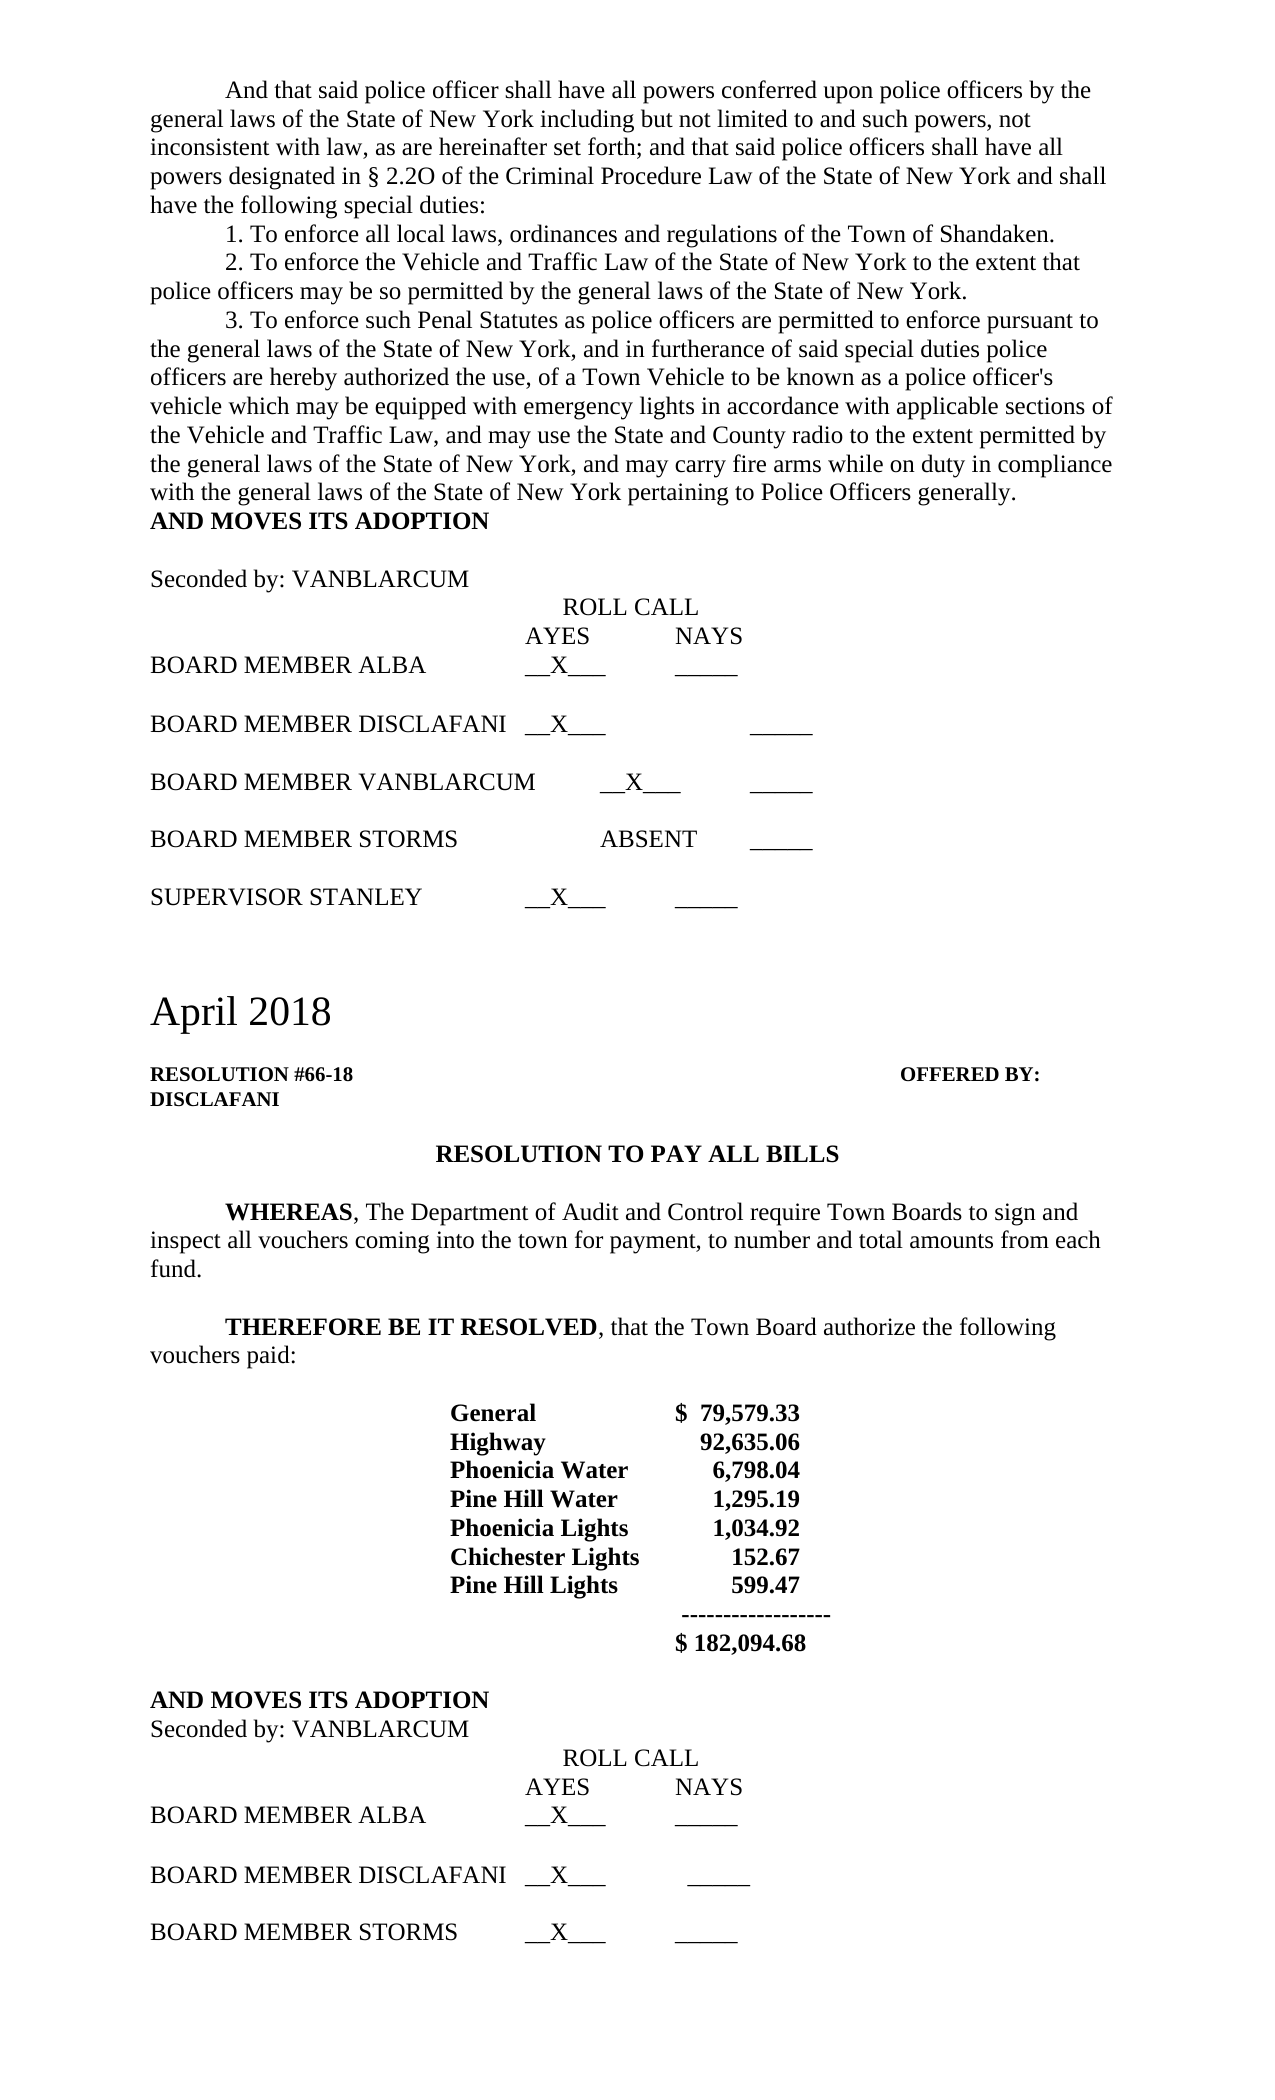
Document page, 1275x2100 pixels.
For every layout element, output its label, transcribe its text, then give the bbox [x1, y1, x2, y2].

text Pine Hill Lights 599.47 [450, 1571, 1125, 1599]
text AND MOVES ITS ADOPTION [150, 506, 1125, 535]
text Seconded by: VANBLARCUM [150, 564, 1125, 592]
text BOARD MEMBER DISCLAFANI __X___ _____ [150, 1860, 1125, 1888]
text BOARD MEMBER DISCLAFANI __X___ _____ [150, 709, 1125, 738]
text AYES NAYS [150, 621, 1125, 650]
text BOARD MEMBER ALBA __X___ _____ [150, 650, 1125, 679]
text WHEREAS, The Department of Audit and Control require Town Boards to sign and inspect all vouchers coming into the town for payment, to number and total amounts from each fund. [150, 1197, 1125, 1283]
text SUPERVISOR STANLEY __X___ _____ [150, 882, 1125, 911]
text RESOLUTION TO PAY ALL BILLS [150, 1139, 1125, 1168]
text ROLL CALL [150, 1743, 1125, 1772]
text AYES NAYS [150, 1772, 1125, 1801]
text 3. To enforce such Penal Statutes as police officers are permitted to enforce pursuant to the general laws of the State of New York, and in furtherance of said special duties police officers are hereby authorized the use, of a Town Vehicle to be known as a police officer's vehicle which may be equipped with emergency lights in accordance with applicable sections of the Vehicle and Traffic Law, and may use the State and County radio to the extent permitted by the general laws of the State of New York, and may carry fire arms while on duty in compliance with the general laws of the State of New York pertaining to Police Officers generally. [150, 305, 1125, 506]
text Phoenicia Lights 1,034.92 [450, 1513, 1125, 1542]
text THEREFORE BE IT RESOLVED, that the Town Board authorize the following vouchers paid: [150, 1312, 1125, 1369]
text Highway 92,635.06 [450, 1427, 1125, 1456]
text Pine Hill Water 1,295.19 [450, 1484, 1125, 1513]
text And that said police officer shall have all powers conferred upon police officers by the general laws of the State of New York including but not limited to and such powers, not inconsistent with law, as are hereinafter set forth; and that said police officers shall have all powers designated in § 2.2O of the Criminal Procedure Law of the State of New York and shall have the following special duties: [150, 75, 1125, 219]
text Seconded by: VANBLARCUM [150, 1714, 1125, 1743]
text BOARD MEMBER STORMS ABSENT _____ [150, 824, 1125, 853]
text BOARD MEMBER ALBA __X___ _____ [150, 1801, 1125, 1829]
text BOARD MEMBER VANBLARCUM __X___ _____ [150, 767, 1125, 796]
text ------------------ [450, 1599, 1125, 1628]
text 1. To enforce all local laws, ordinances and regulations of the Town of Shandaken. [150, 219, 1125, 247]
text ROLL CALL [150, 592, 1125, 621]
text $ 182,094.68 [450, 1628, 1125, 1657]
text AND MOVES ITS ADOPTION [150, 1686, 1125, 1714]
text General $ 79,579.33 [450, 1398, 1125, 1427]
text 2. To enforce the Vehicle and Traffic Law of the State of New York to the extent that police officers may be so permitted by the general laws of the State of New York. [150, 247, 1125, 305]
text BOARD MEMBER STORMS __X___ _____ [150, 1917, 1125, 1946]
text April 2018 [150, 986, 1125, 1034]
text Phoenicia Water 6,798.04 [450, 1456, 1125, 1484]
text RESOLUTION #66-18 OFFERED BY: DISCLAFANI [150, 1062, 1125, 1111]
text Chichester Lights 152.67 [450, 1542, 1125, 1571]
